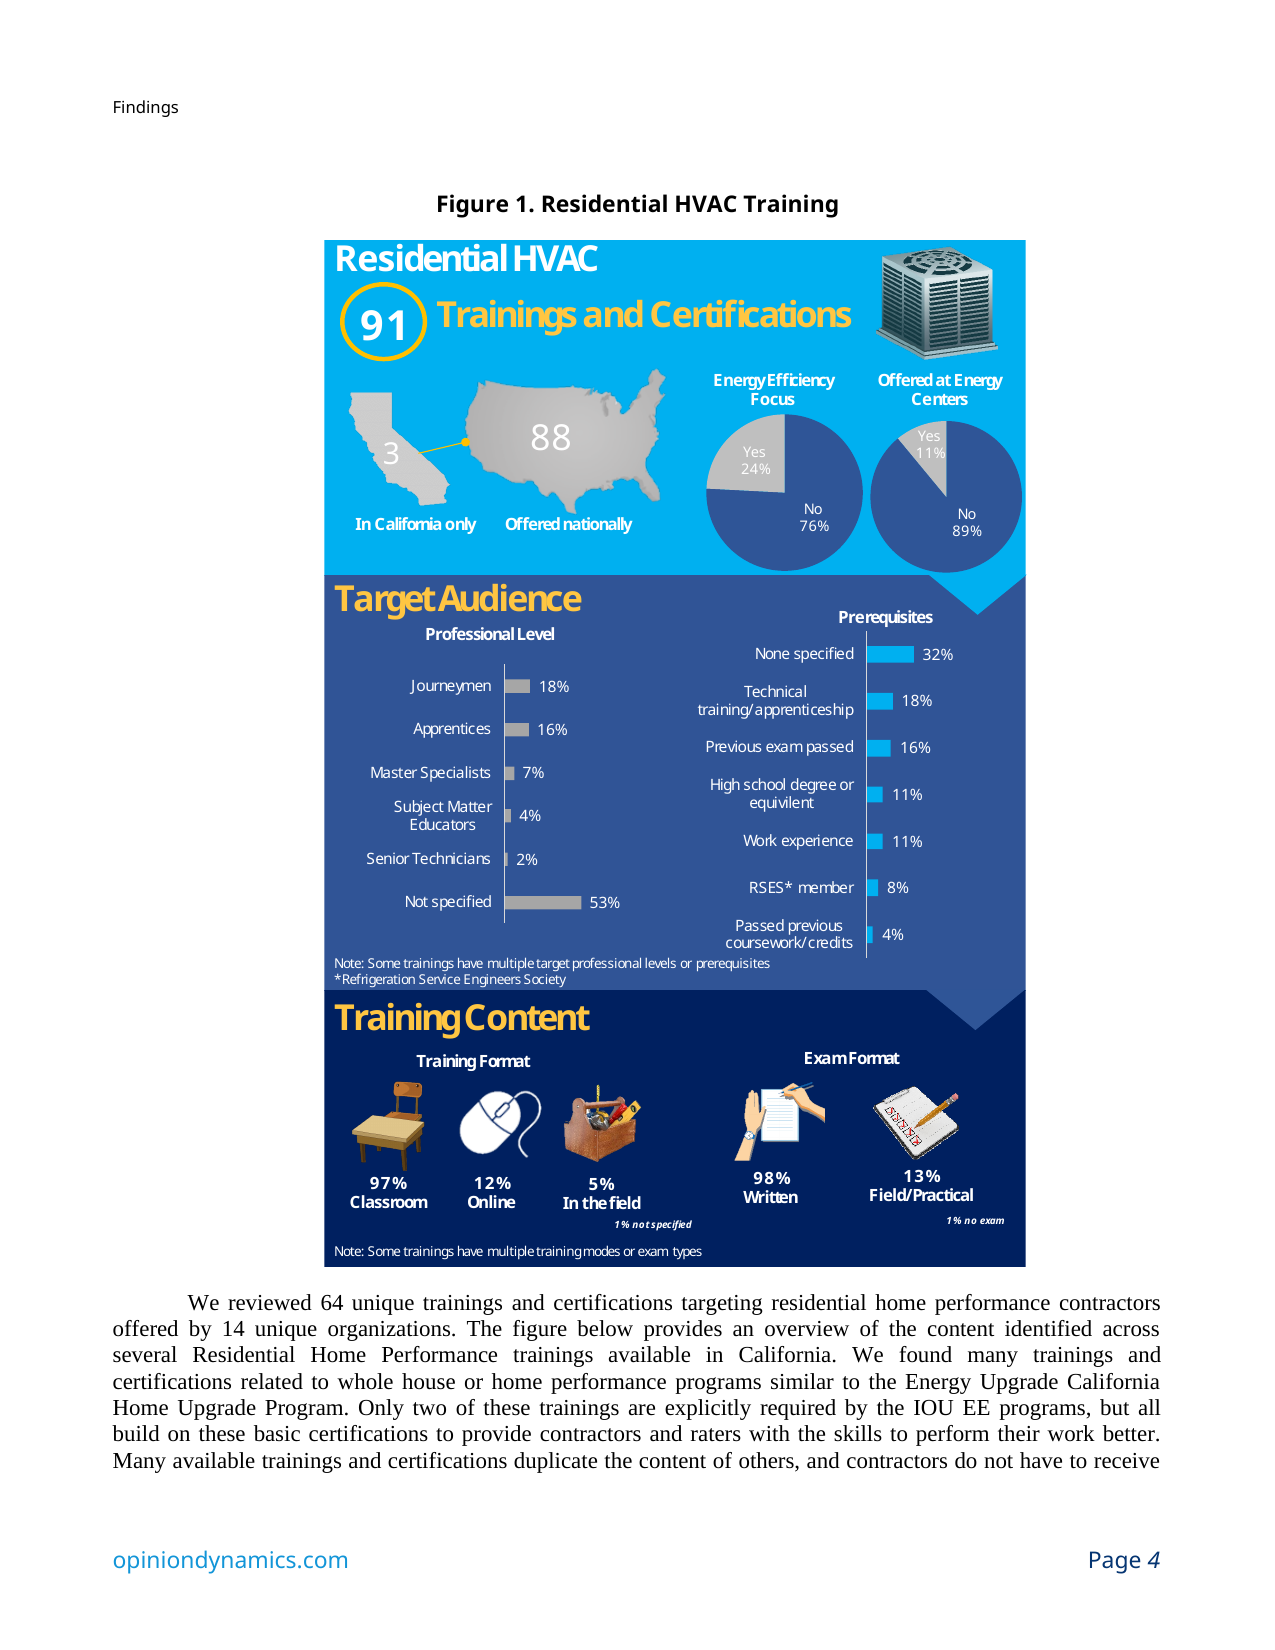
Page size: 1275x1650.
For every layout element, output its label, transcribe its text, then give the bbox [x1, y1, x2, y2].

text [112, 1289, 1162, 1473]
